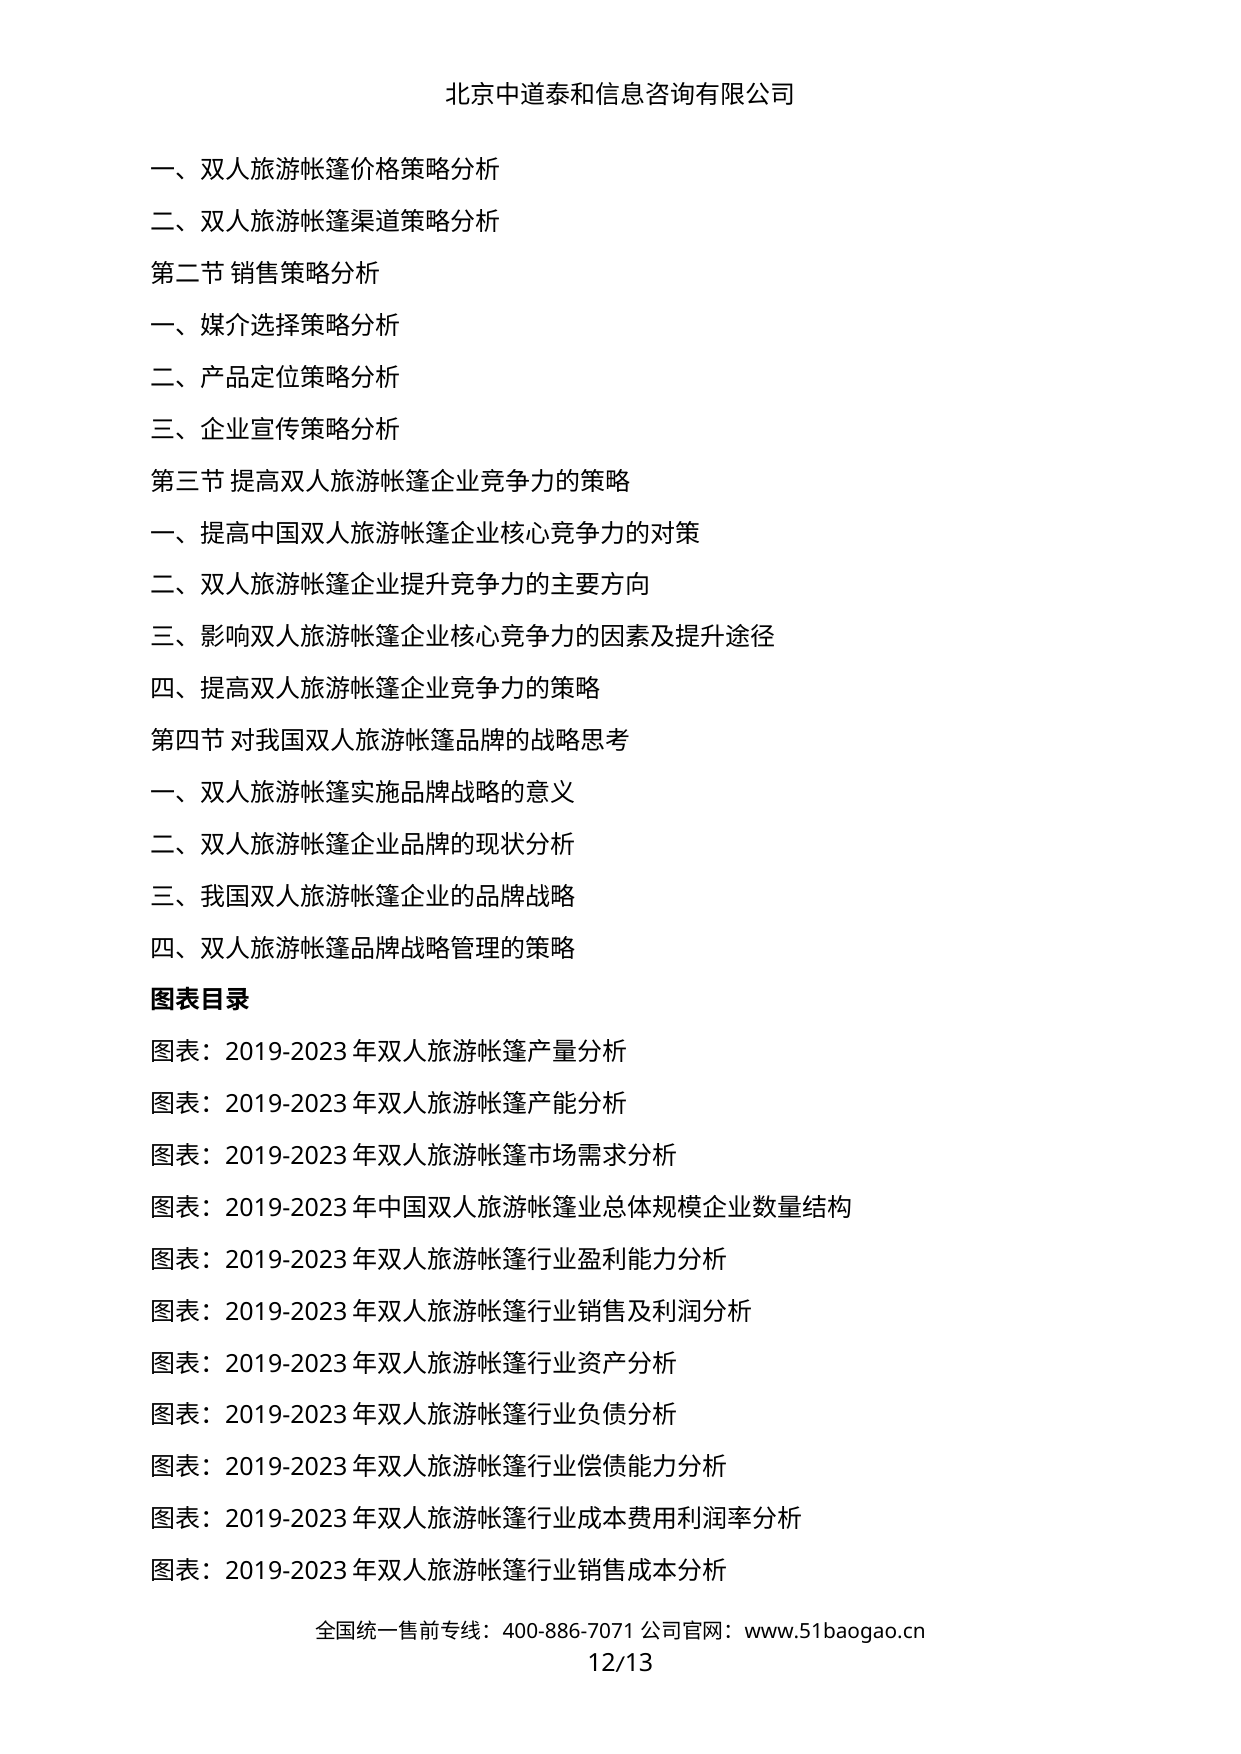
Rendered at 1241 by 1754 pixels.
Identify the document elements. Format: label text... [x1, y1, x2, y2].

text 图表：2019-2023年双人旅游帐篷产量分析 [150, 1032, 1090, 1068]
text 二、产品定位策略分析 [150, 357, 1090, 394]
text 第四节 对我国双人旅游帐篷品牌的战略思考 [150, 721, 1090, 757]
text 四、双人旅游帐篷品牌战略管理的策略 [150, 928, 1090, 964]
text 一、媒介选择策略分析 [150, 306, 1090, 342]
text 二、双人旅游帐篷企业品牌的现状分析 [150, 824, 1090, 861]
text 图表：2019-2023年双人旅游帐篷行业盈利能力分析 [150, 1239, 1090, 1276]
text 四、提高双人旅游帐篷企业竞争力的策略 [150, 669, 1090, 705]
text 第二节 销售策略分析 [150, 254, 1090, 290]
text 三、我国双人旅游帐篷企业的品牌战略 [150, 876, 1090, 912]
text 三、影响双人旅游帐篷企业核心竞争力的因素及提升途径 [150, 617, 1090, 653]
text 一、提高中国双人旅游帐篷企业核心竞争力的对策 [150, 513, 1090, 549]
text 图表：2019-2023年双人旅游帐篷行业销售成本分析 [150, 1551, 1090, 1587]
text 三、企业宣传策略分析 [150, 409, 1090, 446]
text 图表：2019-2023年双人旅游帐篷行业销售及利润分析 [150, 1291, 1090, 1327]
text 第三节 提高双人旅游帐篷企业竞争力的策略 [150, 461, 1090, 497]
text 图表：2019-2023年双人旅游帐篷行业成本费用利润率分析 [150, 1499, 1090, 1535]
text 图表：2019-2023年双人旅游帐篷行业偿债能力分析 [150, 1447, 1090, 1483]
text 二、双人旅游帐篷企业提升竞争力的主要方向 [150, 565, 1090, 601]
text 图表：2019-2023年双人旅游帐篷行业负债分析 [150, 1395, 1090, 1431]
text 一、双人旅游帐篷实施品牌战略的意义 [150, 772, 1090, 809]
text 图表：2019-2023年双人旅游帐篷市场需求分析 [150, 1136, 1090, 1172]
text 图表：2019-2023年中国双人旅游帐篷业总体规模企业数量结构 [150, 1187, 1090, 1224]
text 图表：2019-2023年双人旅游帐篷行业资产分析 [150, 1343, 1090, 1379]
text 图表：2019-2023年双人旅游帐篷产能分析 [150, 1084, 1090, 1120]
text 一、双人旅游帐篷价格策略分析 [150, 150, 1090, 186]
text 图表目录 [150, 980, 1090, 1016]
text 二、双人旅游帐篷渠道策略分析 [150, 202, 1090, 238]
